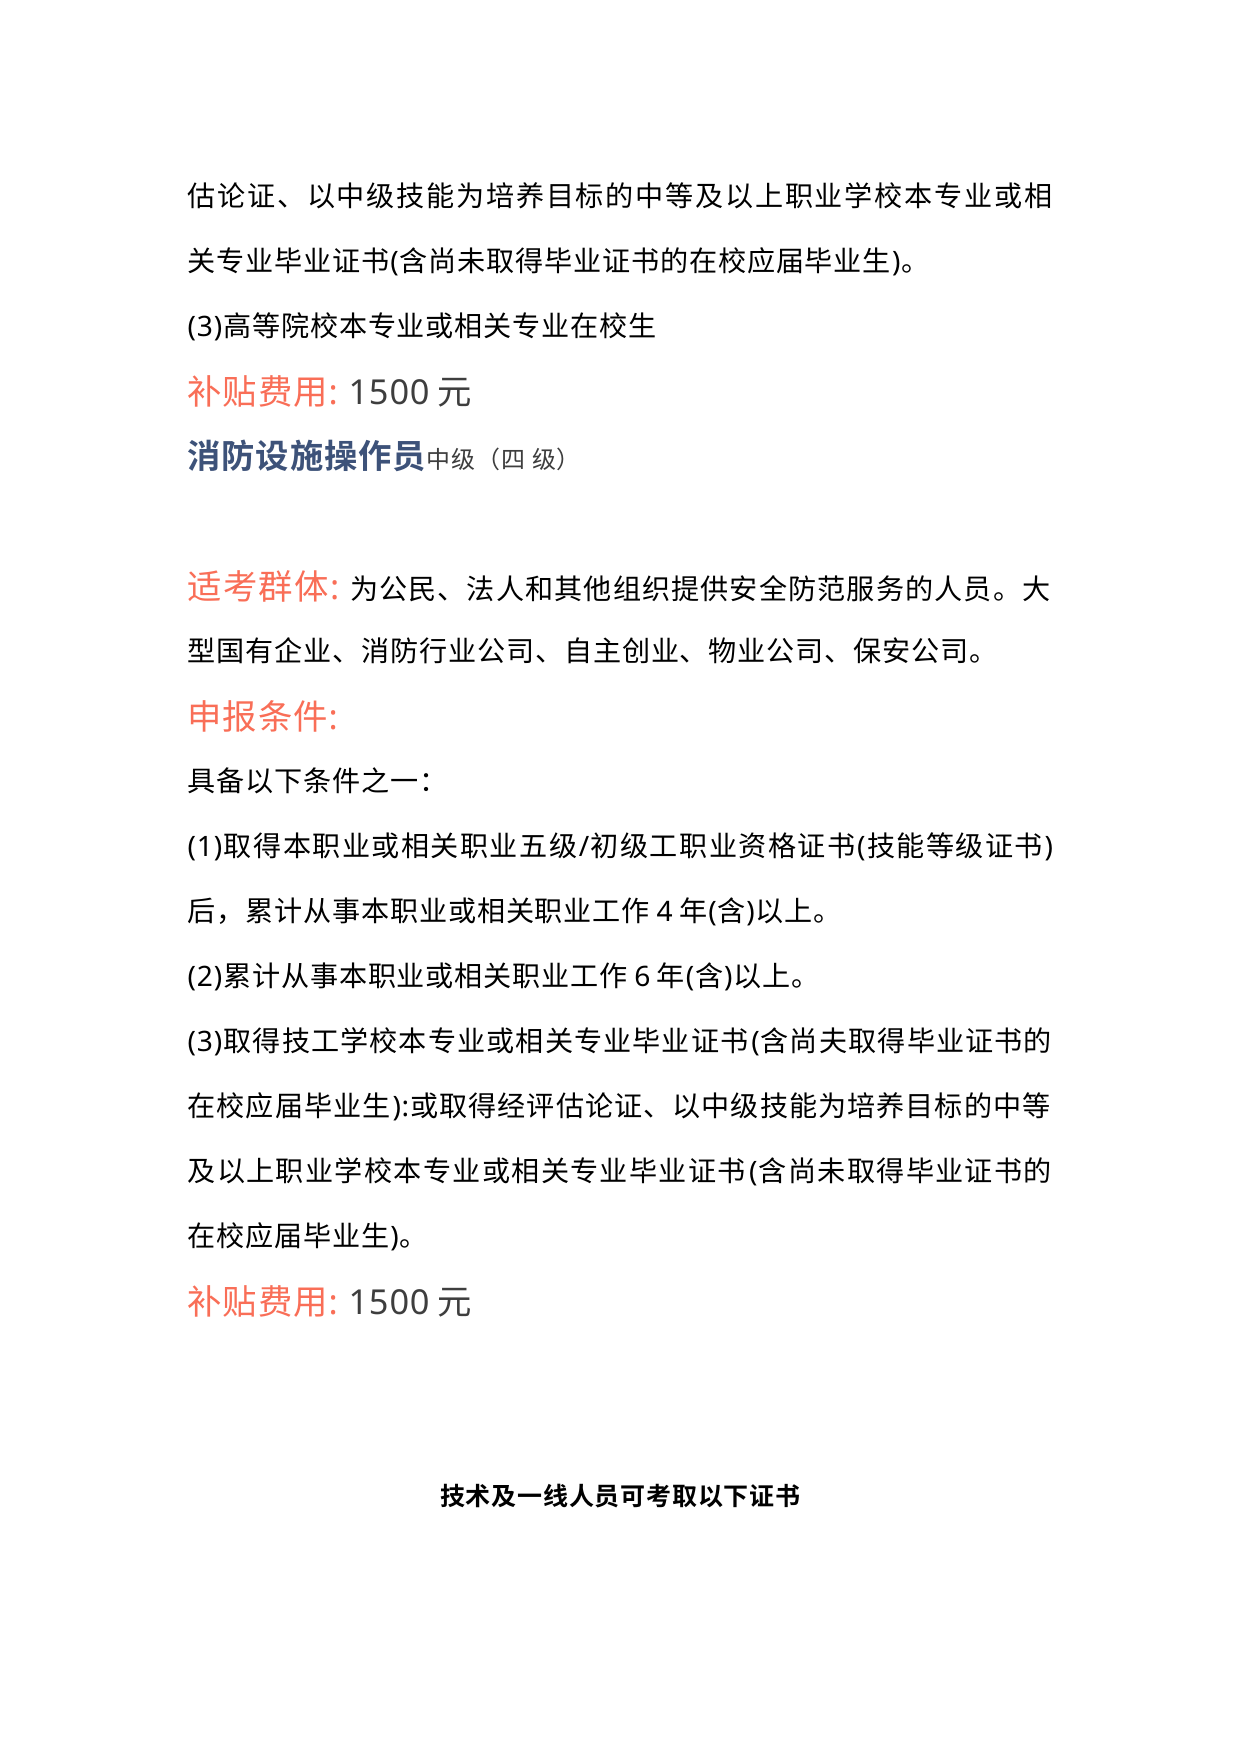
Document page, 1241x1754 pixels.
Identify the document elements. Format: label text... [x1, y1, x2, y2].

text 补贴费用: 1500元 [187, 357, 1053, 422]
text (2)累计从事本职业或相关职业工作6年(含)以上。 [187, 942, 1053, 1007]
text (3)高等院校本专业或相关专业在校生 [187, 292, 1053, 357]
text 消防设施操作员中级（四 级） [187, 422, 1053, 487]
text 技术及一线人员可考取以下证书 [187, 1462, 1053, 1527]
text (3)取得技工学校本专业或相关专业毕业证书(含尚夫取得毕业证书的在校应届毕业生):或取得经评估论证、以中级技能为培养目标的中等及以上职业学校本专业或相关专业毕业证书(含尚未取得毕业证书的在校应届毕业生)。 [187, 1007, 1053, 1267]
text 申报条件: [187, 682, 1053, 747]
text (1)取得本职业或相关职业五级/初级工职业资格证书(技能等级证书)后，累计从事本职业或相关职业工作4年(含)以上。 [187, 812, 1053, 942]
text 具备以下条件之一： [187, 747, 1053, 812]
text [187, 162, 1053, 292]
text 适考群体: 为公民、法人和其他组织提供安全防范服务的人员。大型国有企业、消防行业公司、自主创业、物业公司、保安公司。 [187, 552, 1053, 682]
text 补贴费用: 1500元 [187, 1267, 1053, 1332]
